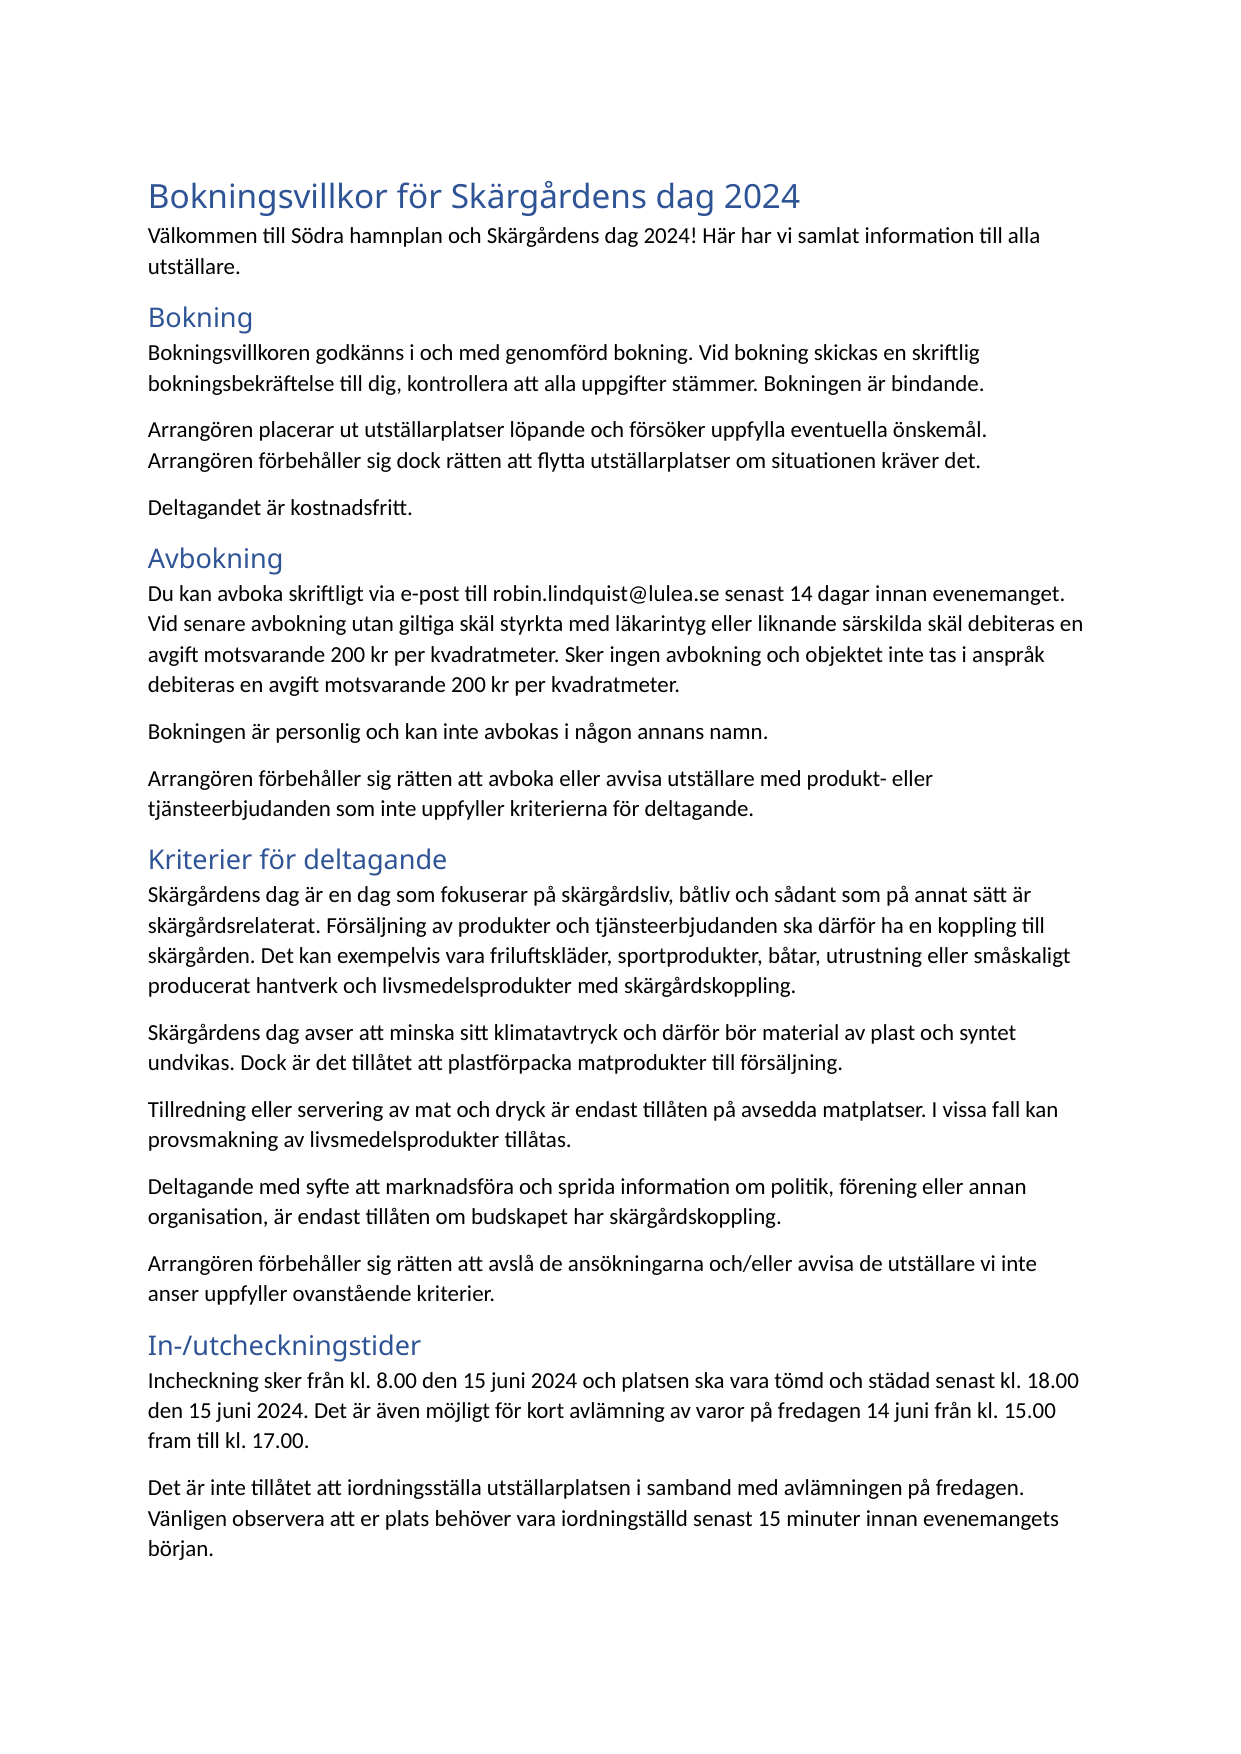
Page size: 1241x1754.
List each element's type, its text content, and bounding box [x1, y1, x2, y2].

text Deltagandet är kostnadsfritt. [148, 493, 1093, 521]
subtitle Bokningsvillkor för Skärgårdens dag 2024 [148, 173, 1093, 218]
subtitle Avbokning [148, 539, 1093, 576]
subtitle Bokning [148, 299, 1093, 336]
text Incheckning sker från kl. 8.00 den 15 juni 2024 och platsen ska vara tömd och städad senast kl. 18.00 den 15 juni 2024. Det är även möjligt för kort avlämning av varor på fredagen 14 juni från kl. 15.00 fram till kl. 17.00. [148, 1366, 1093, 1454]
text Skärgårdens dag avser att minska sitt klimatavtryck och därför bör material av plast och syntet undvikas. Dock är det tillåtet att plastförpacka matprodukter till försäljning. [148, 1018, 1093, 1076]
text Skärgårdens dag är en dag som fokuserar på skärgårdsliv, båtliv och sådant som på annat sätt är skärgårdsrelaterat. Försäljning av produkter och tjänsteerbjudanden ska därför ha en koppling till skärgården. Det kan exempelvis vara friluftskläder, sportprodukter, båtar, utrustning eller småskaligt producerat hantverk och livsmedelsprodukter med skärgårdskoppling. [148, 881, 1093, 999]
text Det är inte tillåtet att iordningsställa utställarplatsen i samband med avlämningen på fredagen. Vänligen observera att er plats behöver vara iordningställd senast 15 minuter innan evenemangets början. [148, 1473, 1093, 1562]
text Deltagande med syfte att marknadsföra och sprida information om politik, förening eller annan organisation, är endast tillåten om budskapet har skärgårdskoppling. [148, 1172, 1093, 1230]
text Bokningsvillkoren godkänns i och med genomförd bokning. Vid bokning skickas en skriftlig bokningsbekräftelse till dig, kontrollera att alla uppgifter stämmer. Bokningen är bindande. [148, 338, 1093, 397]
text Tillredning eller servering av mat och dryck är endast tillåten på avsedda matplatser. I vissa fall kan provsmakning av livsmedelsprodukter tillåtas. [148, 1095, 1093, 1153]
text Arrangören placerar ut utställarplatser löpande och försöker uppfylla eventuella önskemål. Arrangören förbehåller sig dock rätten att flytta utställarplatser om situationen kräver det. [148, 416, 1093, 474]
text Arrangören förbehåller sig rätten att avboka eller avvisa utställare med produkt- eller tjänsteerbjudanden som inte uppfyller kriterierna för deltagande. [148, 764, 1093, 822]
text Välkommen till Södra hamnplan och Skärgårdens dag 2024! Här har vi samlat information till alla utställare. [148, 222, 1093, 280]
subtitle Kriterier för deltagande [148, 841, 1093, 878]
text Bokningen är personlig och kan inte avbokas i någon annans namn. [148, 717, 1093, 745]
text Du kan avboka skriftligt via e-post till robin.lindquist@lulea.se senast 14 dagar innan evenemanget. Vid senare avbokning utan giltiga skäl styrkta med läkarintyg eller liknande särskilda skäl debiteras en avgift motsvarande 200 kr per kvadratmeter. Sker ingen avbokning och objektet inte tas i anspråk debiteras en avgift motsvarande 200 kr per kvadratmeter. [148, 579, 1093, 698]
text Arrangören förbehåller sig rätten att avslå de ansökningarna och/eller avvisa de utställare vi inte anser uppfyller ovanstående kriterier. [148, 1249, 1093, 1307]
subtitle In-/utcheckningstider [148, 1326, 1093, 1363]
